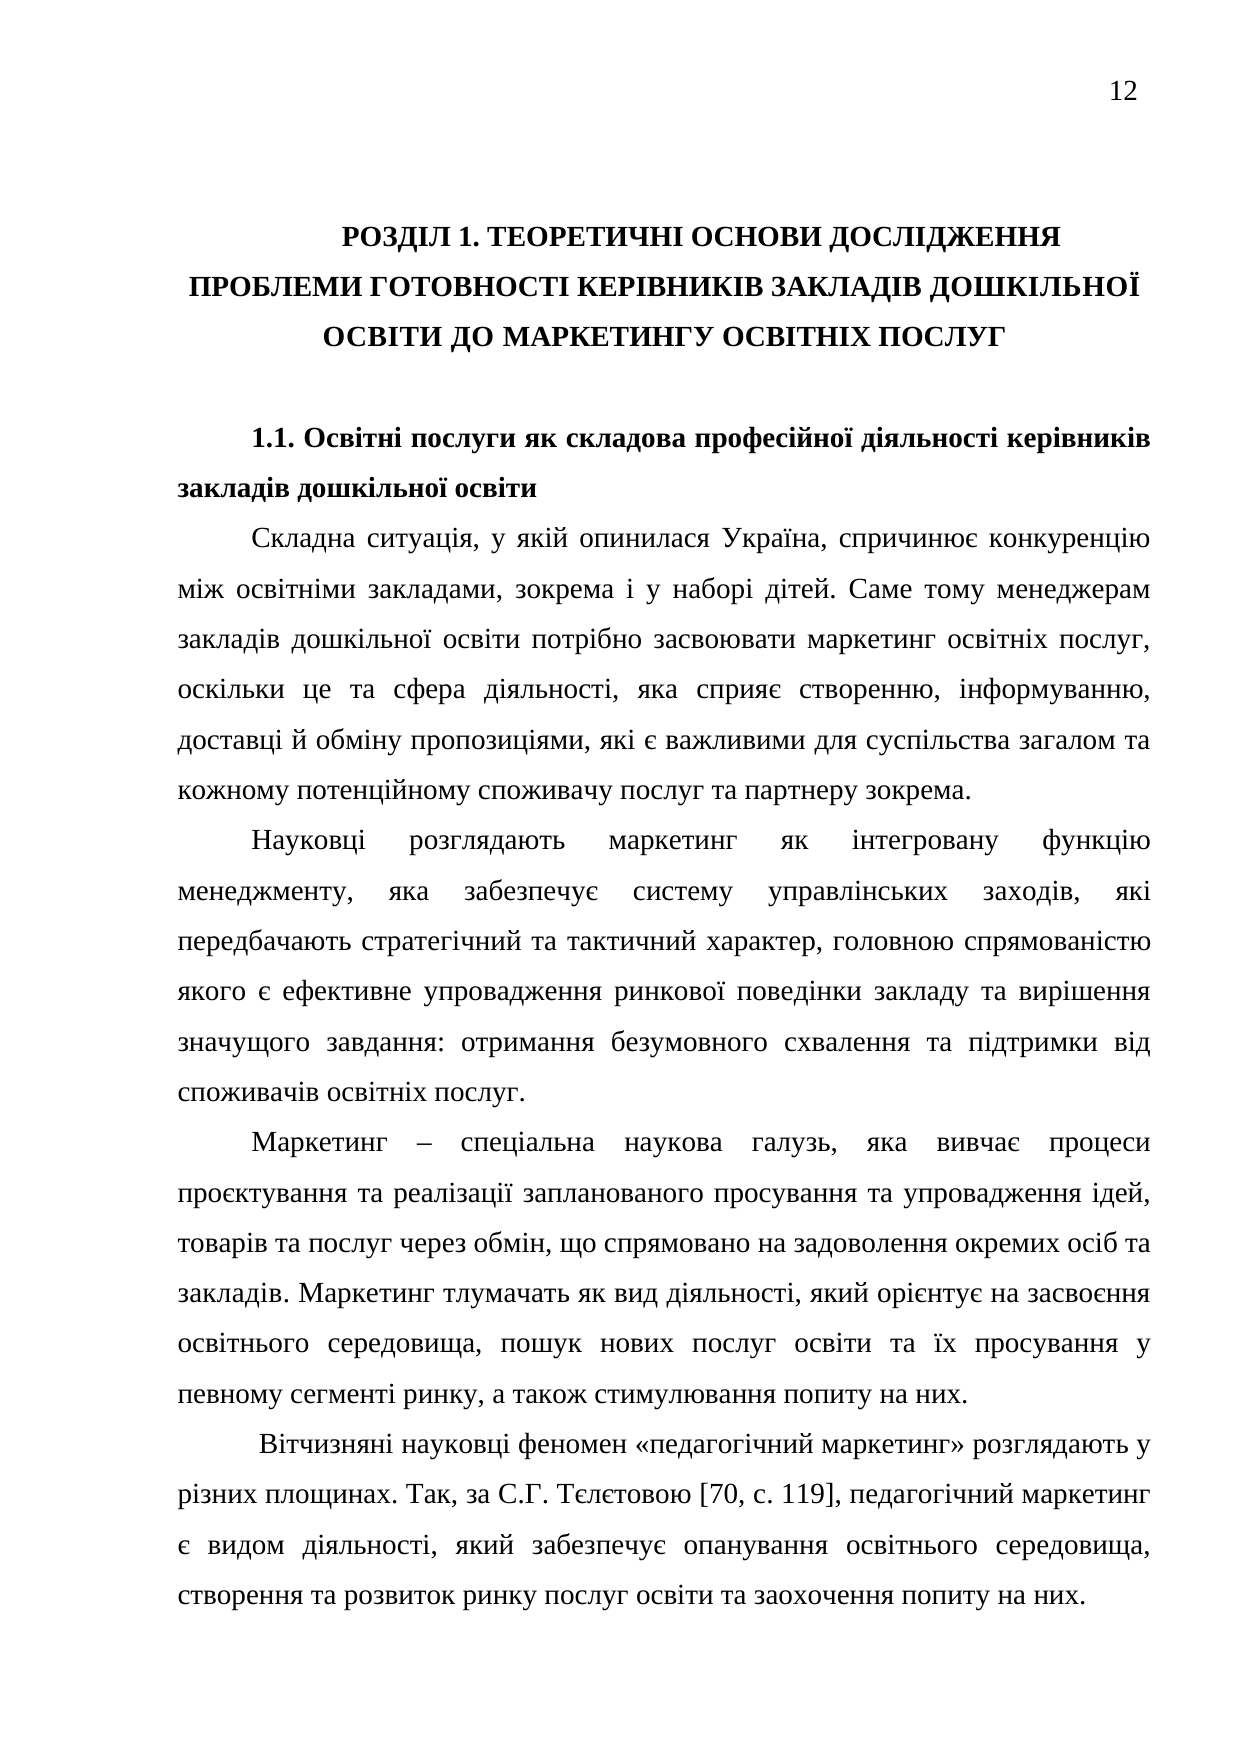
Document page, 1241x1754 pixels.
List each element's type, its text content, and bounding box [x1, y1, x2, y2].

text Складна ситуація, у якій опинилася Україна, спричинює конкуренцію між освітніми закладами, зокрема і у наборі дітей. Саме тому менеджерам закладів дошкільної освіти потрібно засвоювати маркетинг освітніх послуг, оскільки це та сфера діяльності, яка сприяє створенню, інформуванню, доставці й обміну пропозиціями, які є важливими для суспільства загалом та кожному потенційному споживачу послуг та партнеру зокрема. [177, 521, 1152, 806]
text РОЗДІЛ 1. ТЕОРЕТИЧНІ ОСНОВИ ДОСЛІДЖЕННЯ ПРОБЛЕМИ ГОТОВНОСТІ КЕРІВНИКІВ ЗАКЛАДІВ ДОШКІЛЬНОЇ ОСВІТИ ДО МАРКЕТИНГУ ОСВІТНІХ ПОСЛУГ [177, 219, 1152, 353]
text Вітчизняні науковці феномен «педагогічний маркетинг» розглядають у різних площинах. Так, за С.Г. Тєлєтовою [70, с. 119], педагогічний маркетинг є видом діяльності, який забезпечує опанування освітнього середовища, створення та розвиток ринку послуг освіти та заохочення попиту на них. [177, 1426, 1152, 1611]
text 1.1. Освітні послуги як складова професійної діяльності керівників закладів дошкільної освіти [177, 420, 1152, 504]
text Науковці розглядають маркетинг як інтегровану функцію менеджменту, яка забезпечує систему управлінських заходів, які передбачають стратегічний та тактичний характер, головною спрямованістю якого є ефективне упровадження ринкової поведінки закладу та вирішення значущого завдання: отримання безумовного схвалення та підтримки від споживачів освітніх послуг. [177, 822, 1152, 1108]
text Маркетинг – спеціальна наукова галузь, яка вивчає процеси проєктування та реалізації запланованого просування та упровадження ідей, товарів та послуг через обмін, що спрямовано на задоволення окремих осіб та закладів. Маркетинг тлумачать як вид діяльності, який орієнтує на засвоєння освітнього середовища, пошук нових послуг освіти та їх просування у певному сегменті ринку, а також стимулювання попиту на них. [177, 1124, 1152, 1409]
